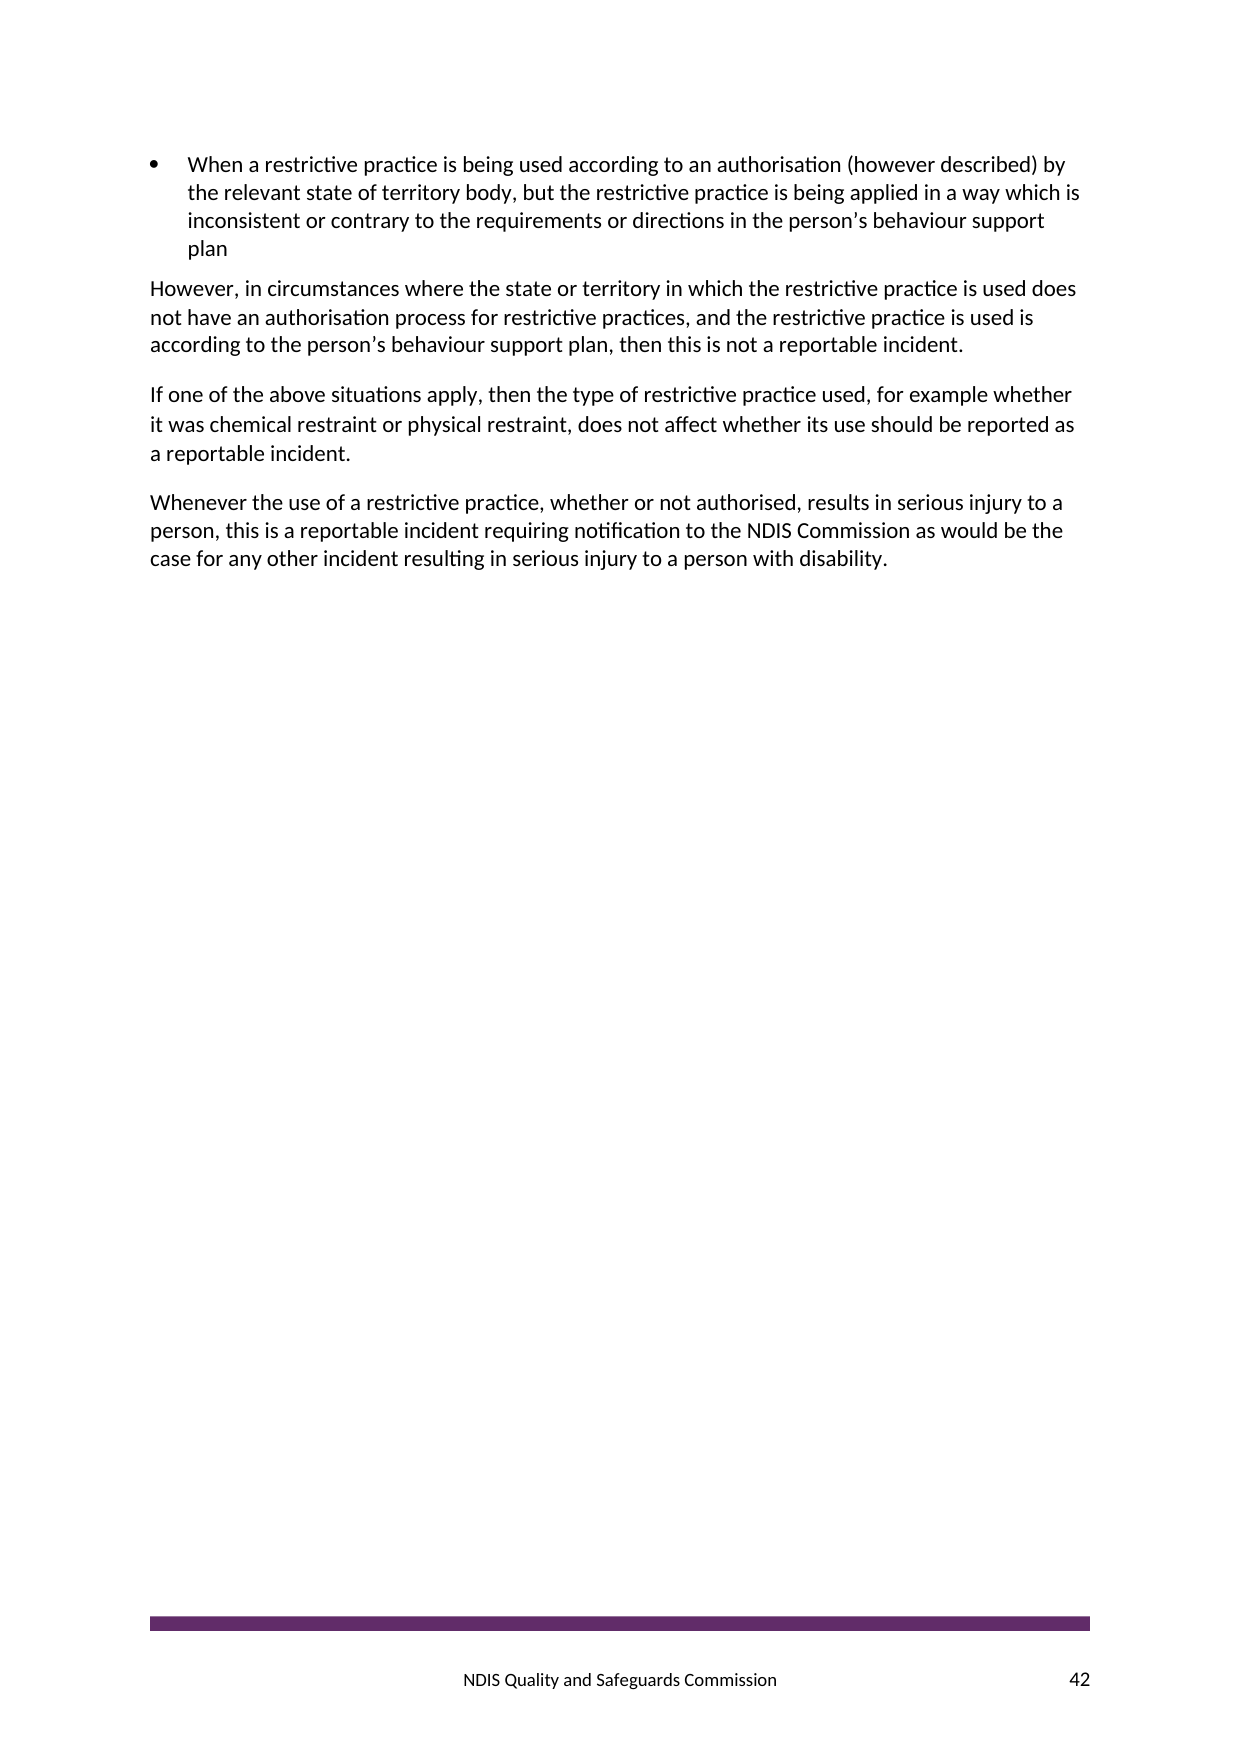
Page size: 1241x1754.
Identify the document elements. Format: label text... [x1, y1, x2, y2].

list When a restrictive practice is being used according to an authorisation (however described) by the relevant state of territory body, but the restrictive practice is being applied in a way which is inconsistent or contrary to the requirements or directions in the person’s behaviour support plan [150, 150, 1090, 262]
text Whenever the use of a restrictive practice, whether or not authorised, results in serious injury to a person, this is a reportable incident requiring notification to the NDIS Commission as would be the case for any other incident resulting in serious injury to a person with disability. [150, 488, 1090, 572]
text If one of the above situations apply, then the type of restrictive practice used, for example whether it was chemical restraint or physical restraint, does not affect whether its use should be reported as a reportable incident. [150, 379, 1090, 467]
text However, in circumstances where the state or territory in which the restrictive practice is used does not have an authorisation process for restrictive practices, and the restrictive practice is used is according to the person’s behaviour support plan, then this is not a reportable incident. [150, 274, 1090, 359]
